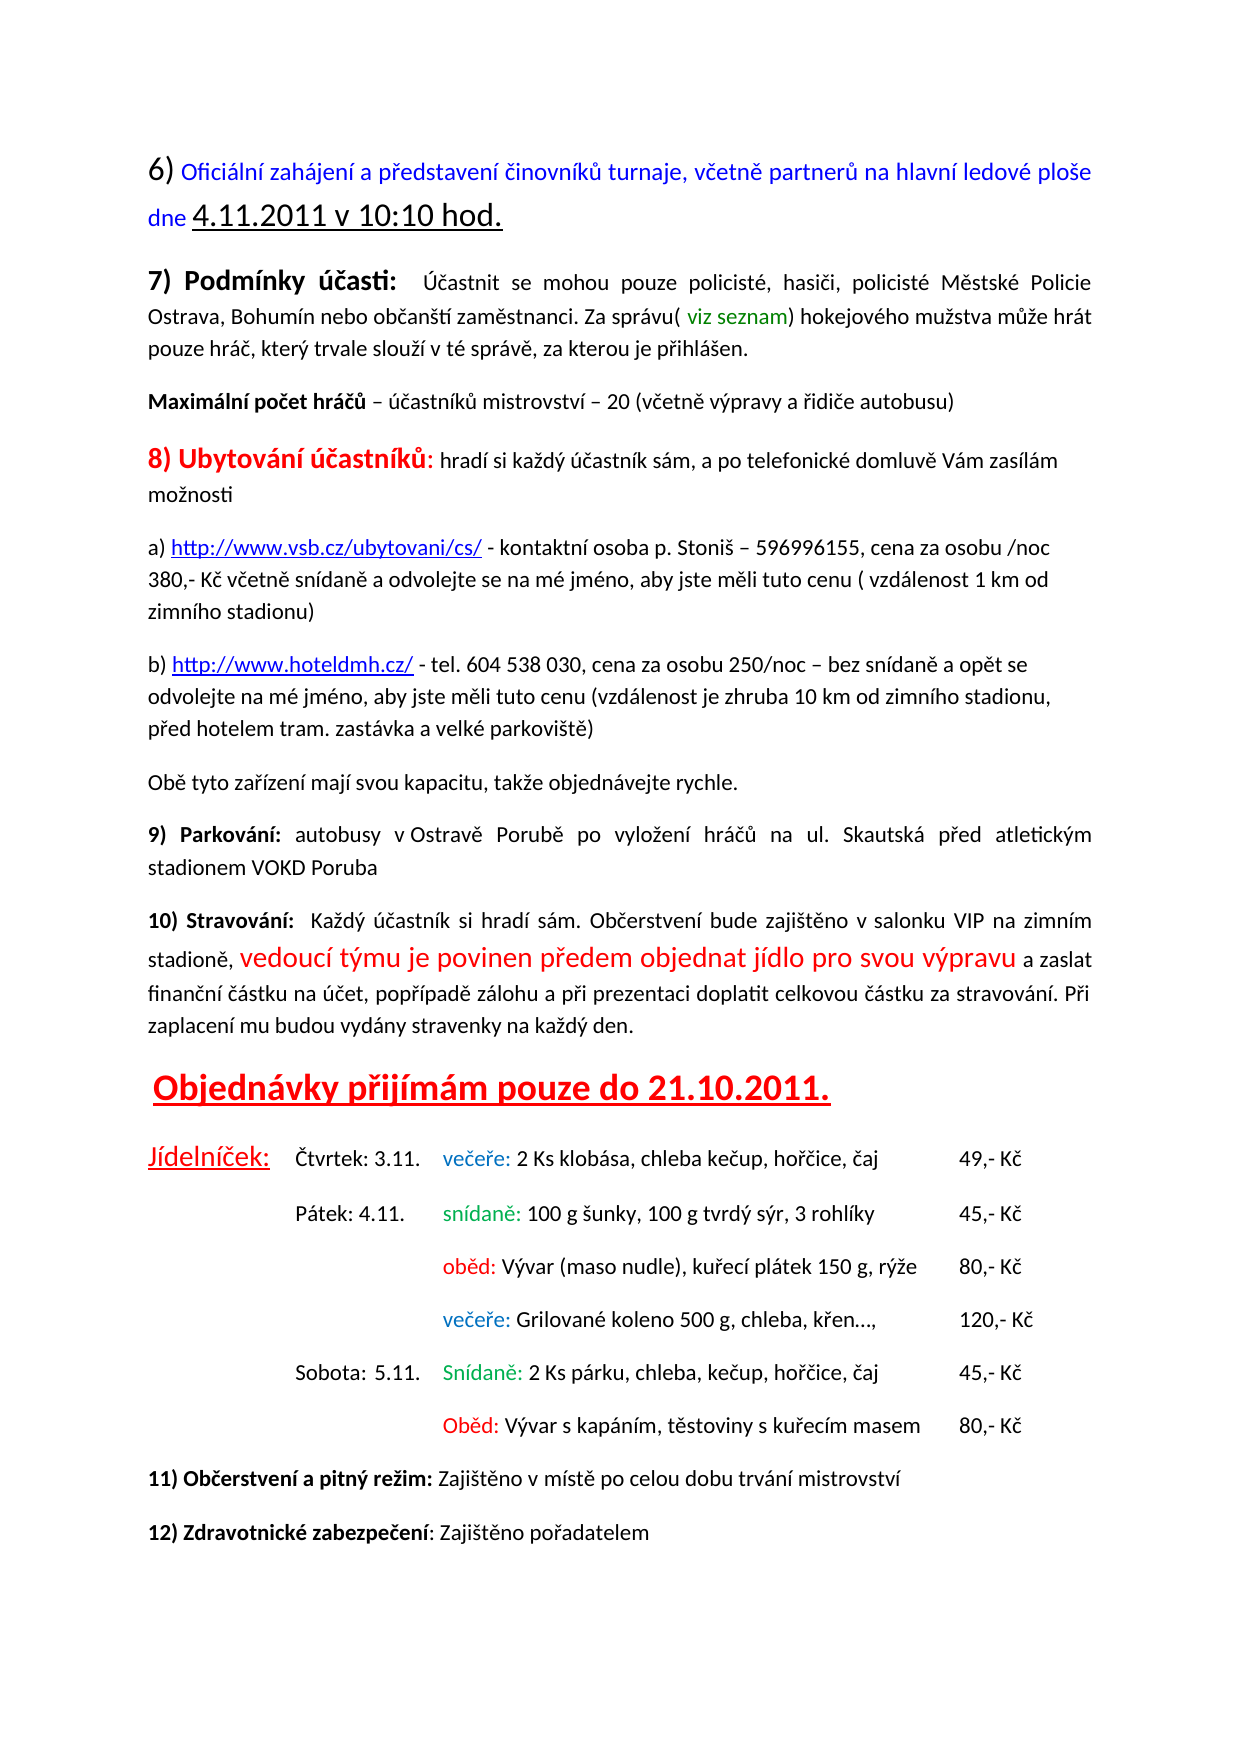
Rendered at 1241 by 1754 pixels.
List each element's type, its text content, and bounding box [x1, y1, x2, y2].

text oběd: Vývar (maso nudle), kuřecí plátek 150 g, rýže 80,- Kč [148, 1252, 1093, 1281]
text 10) Stravování: Každý účastník si hradí sám. Občerstvení bude zajištěno v salonku VIP na zimním stadioně, vedoucí týmu je povinen předem objednat jídlo pro svou výpravu a zaslat finanční částku na účet, popřípadě zálohu a při prezentaci doplatit celkovou částku za stravování. Při zaplacení mu budou vydány stravenky na každý den. [148, 906, 1093, 1039]
text 12) Zdravotnické zabezpečení: Zajištěno pořadatelem [148, 1518, 1093, 1546]
text 9) Parkování: autobusy v Ostravě Porubě po vyložení hráčů na ul. Skautská před atletickým stadionem VOKD Poruba [148, 821, 1093, 881]
text 6) Oficiální zahájení a představení činovníků turnaje, včetně partnerů na hlavní ledové ploše dne 4.11.2011 v 10:10 hod. [148, 148, 1093, 235]
text a) http://www.vsb.cz/ubytovani/cs/ - kontaktní osoba p. Stoniš – 596996155, cena za osobu /noc 380,- Kč včetně snídaně a odvolejte se na mé jméno, aby jste měli tuto cenu ( vzdálenost 1 km od zimního stadionu) [148, 533, 1093, 625]
text Jídelníček: Čtvrtek: 3.11. večeře: 2 Ks klobása, chleba kečup, hořčice, čaj 49,- Kč [148, 1138, 1093, 1173]
text Pátek: 4.11. snídaně: 100 g šunky, 100 g tvrdý sýr, 3 rohlíky 45,- Kč [148, 1199, 1093, 1227]
text 7) Podmínky účasti: Účastnit se mohou pouze policisté, hasiči, policisté Městské Policie Ostrava, Bohumín nebo občanští zaměstnanci. Za správu( viz seznam) hokejového mužstva může hrát pouze hráč, který trvale slouží v té správě, za kterou je přihlášen. [148, 262, 1093, 362]
text Maximální počet hráčů – účastníků mistrovství – 20 (včetně výpravy a řidiče autobusu) [148, 387, 1093, 415]
text 8) Ubytování účastníků: hradí si každý účastník sám, a po telefonické domluvě Vám zasílám možnosti [148, 440, 1093, 508]
text večeře: Grilované koleno 500 g, chleba, křen…, 120,- Kč [148, 1306, 1093, 1333]
text Objednávky přijímám pouze do 21.10.2011. [148, 1064, 1093, 1110]
text 11) Občerstvení a pitný režim: Zajištěno v místě po celou dobu trvání mistrovství [148, 1464, 1093, 1493]
text Oběd: Vývar s kapáním, těstoviny s kuřecím masem 80,- Kč [148, 1412, 1093, 1439]
text Sobota: 5.11. Snídaně: 2 Ks párku, chleba, kečup, hořčice, čaj 45,- Kč [148, 1358, 1093, 1387]
text b) http://www.hoteldmh.cz/ - tel. 604 538 030, cena za osobu 250/noc – bez snídaně a opět se odvolejte na mé jméno, aby jste měli tuto cenu (vzdálenost je zhruba 10 km od zimního stadionu, před hotelem tram. zastávka a velké parkoviště) [148, 650, 1093, 743]
text Obě tyto zařízení mají svou kapacitu, takže objednávejte rychle. [148, 768, 1093, 796]
